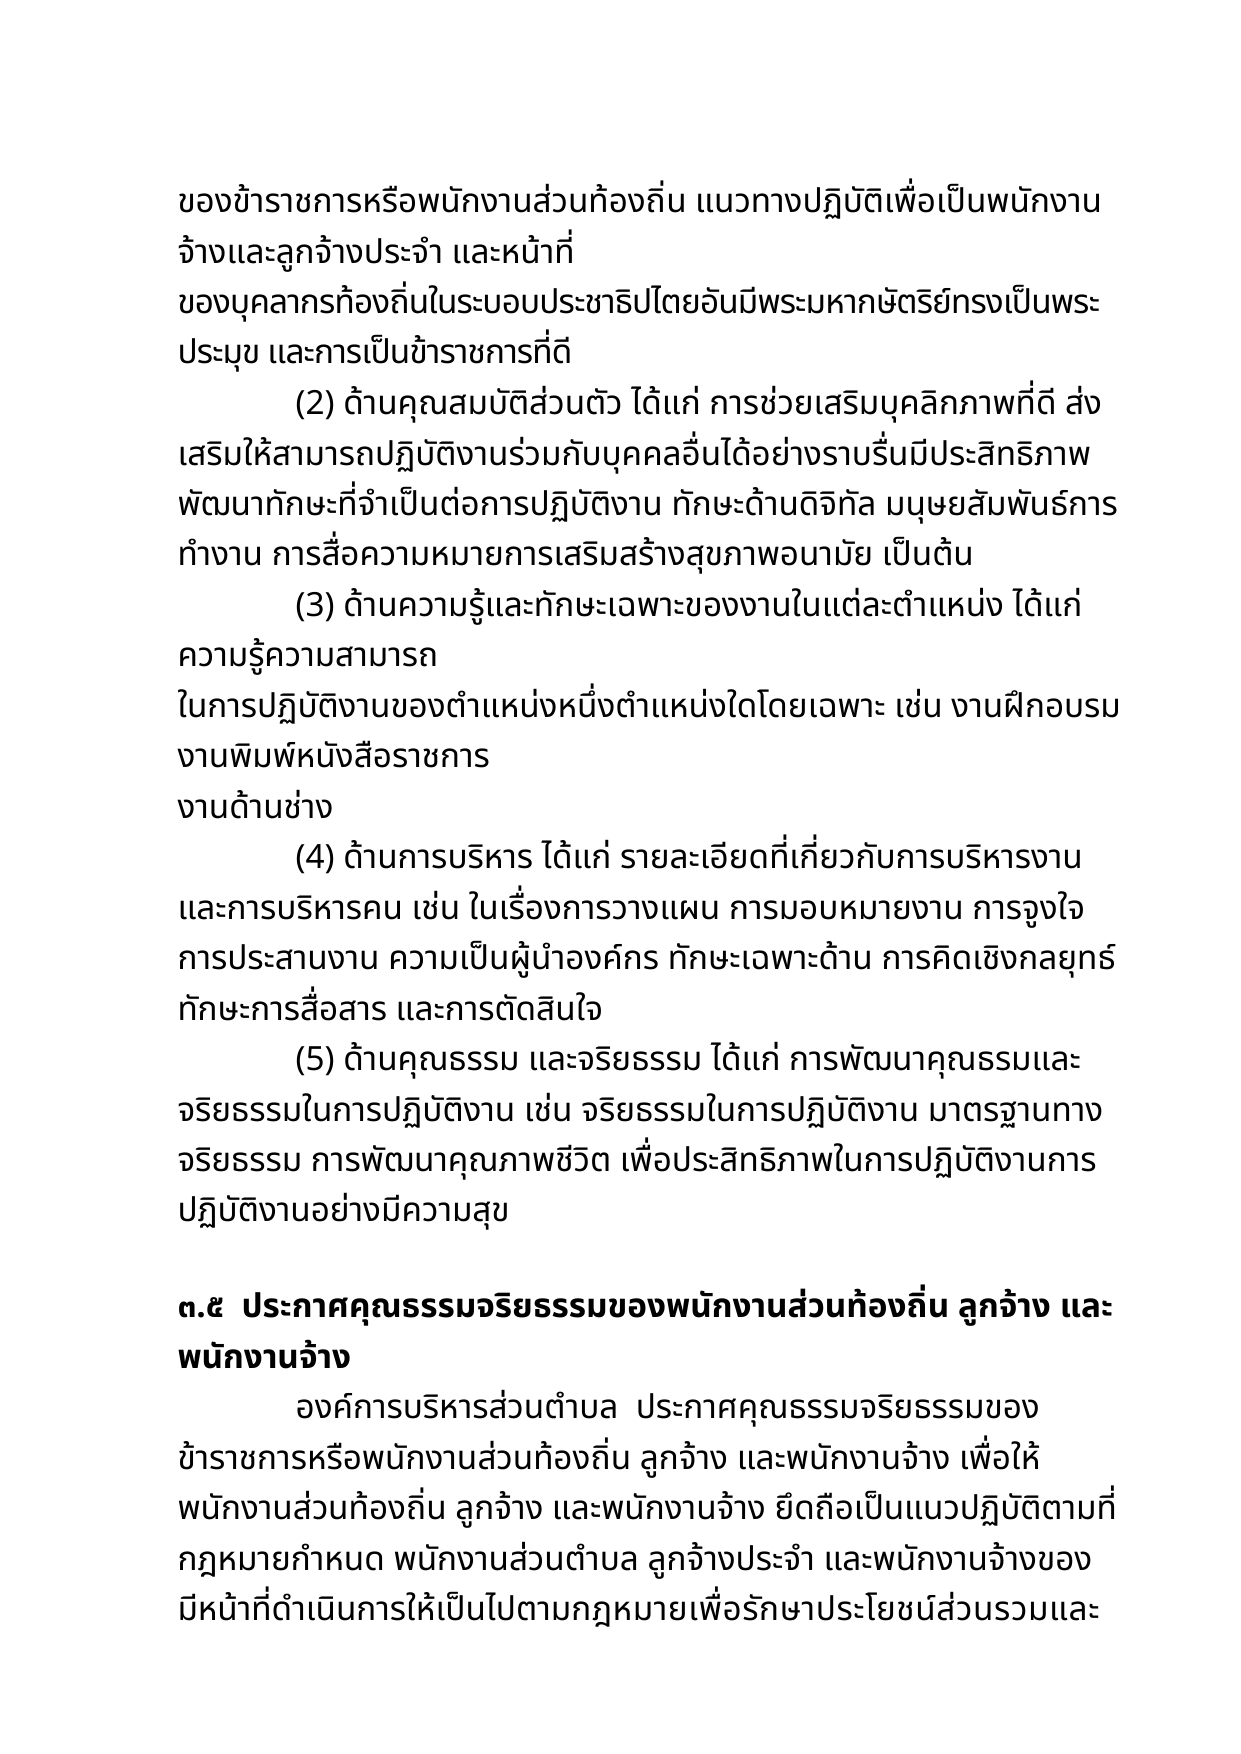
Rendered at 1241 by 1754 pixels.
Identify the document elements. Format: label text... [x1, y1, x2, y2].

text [177, 177, 1122, 379]
text (5) ด้านคุณธรรม และจริยธรรม ได้แก่ การพัฒนาคุณธรมและจริยธรรมในการปฏิบัติงาน เช่น จริยธรรมในการปฏิบัติงาน มาตรฐานทางจริยธรรม การพัฒนาคุณภาพชีวิต เพื่อประสิทธิภาพในการปฏิบัติงานการปฏิบัติงานอย่างมีความสุข [177, 1035, 1122, 1237]
text (3) ด้านความรู้และทักษะเฉพาะของงานในแต่ละตำแหน่ง ได้แก่ ความรู้ความสามารถ ในการปฏิบัติงานของตำแหน่งหนึ่งตำแหน่งใดโดยเฉพาะ เช่น งานฝึกอบรม งานพิมพ์หนังสือราชการ งานด้านช่าง [177, 581, 1122, 833]
text (2) ด้านคุณสมบัติส่วนตัว ได้แก่ การช่วยเสริมบุคลิกภาพที่ดี ส่งเสริมให้สามารถปฏิบัติงานร่วมกับบุคคลอื่นได้อย่างราบรื่นมีประสิทธิภาพ พัฒนาทักษะที่จำเป็นต่อการปฏิบัติงาน ทักษะด้านดิจิทัล มนุษยสัมพันธ์การทำงาน การสื่อความหมายการเสริมสร้างสุขภาพอนามัย เป็นต้น [177, 379, 1122, 581]
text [177, 1383, 1122, 1635]
text ๓.๕ ประกาศคุณธรรมจริยธรรมของพนักงานส่วนท้องถิ่น ลูกจ้าง และพนักงานจ้าง [177, 1282, 1122, 1383]
text (4) ด้านการบริหาร ได้แก่ รายละเอียดที่เกี่ยวกับการบริหารงานและการบริหารคน เช่น ในเรื่องการวางแผน การมอบหมายงาน การจูงใจ การประสานงาน ความเป็นผู้นำองค์กร ทักษะเฉพาะด้าน การคิดเชิงกลยุทธ์ ทักษะการสื่อสาร และการตัดสินใจ [177, 833, 1122, 1035]
